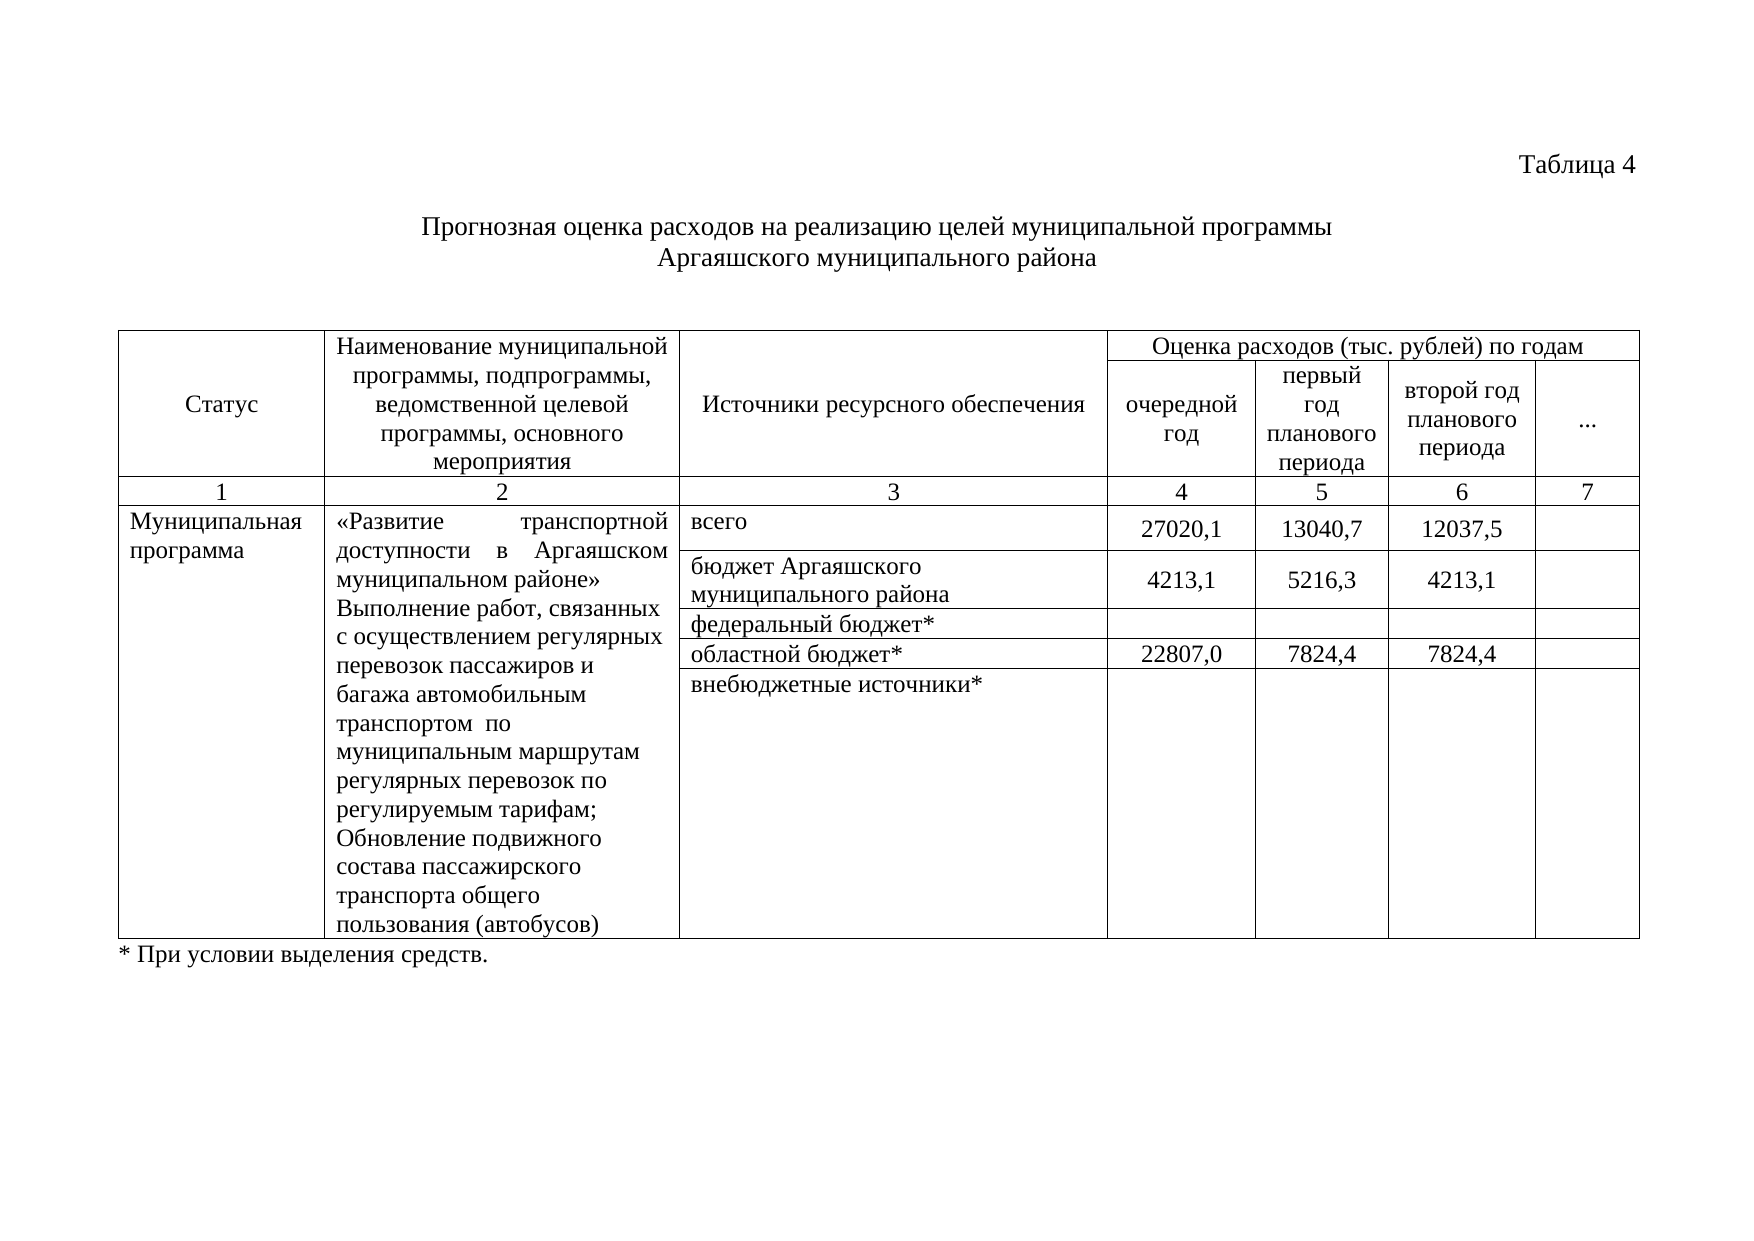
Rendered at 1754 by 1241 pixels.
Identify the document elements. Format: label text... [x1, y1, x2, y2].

table_cell федеральный бюджет* [680, 609, 1107, 638]
table_header Статус [119, 331, 324, 476]
table_header Оценка расходов (тыс. рублей) по годам [1108, 331, 1639, 359]
text * При условии выделения средств. [118, 939, 1636, 967]
table_cell 12037,5 [1389, 506, 1535, 550]
table_cell Муниципальная программа [119, 506, 324, 938]
table_cell 13040,7 [1256, 506, 1388, 550]
table_cell второй год планового периода [1389, 361, 1535, 476]
table_header Источники ресурсного обеспечения [680, 331, 1107, 476]
table_cell внебюджетные источники* [680, 669, 1107, 938]
table_cell [1536, 506, 1639, 550]
table_cell бюджет Аргаяшского муниципального района [680, 551, 1107, 608]
table_cell 7 [1536, 477, 1639, 505]
table_cell 4 [1108, 477, 1255, 505]
table_cell 5 [1256, 477, 1388, 505]
subtitle Прогнозная оценка расходов на реализацию целей муниципальной программы [118, 210, 1636, 241]
subtitle Аргаяшского муниципального района [118, 241, 1636, 272]
table_cell 5216,3 [1256, 551, 1388, 608]
table_cell [1108, 669, 1255, 938]
table_cell [1536, 669, 1639, 938]
text Таблица 4 [118, 148, 1636, 179]
table_cell 4213,1 [1108, 551, 1255, 608]
table_cell очередной год [1108, 361, 1255, 476]
table_cell 6 [1389, 477, 1535, 505]
table_header Наименование муниципальной программы, подпрограммы, ведомственной целевой программы, основного мероприятия [325, 331, 679, 476]
table_cell 3 [680, 477, 1107, 505]
table_cell «Развитие транспортной доступности в Аргаяшском муниципальном районе» Выполнение работ, связанных с осуществлением регулярных перевозок пассажиров и багажа автомобильным транспортом по муниципальным маршрутам регулярных перевозок по регулируемым тарифам; Обновление подвижного состава пассажирского транспорта общего пользования (автобусов) [325, 506, 679, 938]
table_cell 7824,4 [1256, 639, 1388, 668]
table_cell областной бюджет* [680, 639, 1107, 668]
table_cell [1256, 669, 1388, 938]
table_cell первый год планового периода [1256, 361, 1388, 476]
table_cell 22807,0 [1108, 639, 1255, 668]
table_cell 2 [325, 477, 679, 505]
table_cell [1389, 669, 1535, 938]
table_cell ... [1536, 361, 1639, 476]
table_cell 4213,1 [1389, 551, 1535, 608]
table_cell [1389, 609, 1535, 638]
table_cell 1 [119, 477, 324, 505]
table_cell [1536, 639, 1639, 668]
table_cell 7824,4 [1389, 639, 1535, 668]
table_cell 27020,1 [1108, 506, 1255, 550]
table_cell всего [680, 506, 1107, 550]
table_cell [1536, 551, 1639, 608]
table_cell [1536, 609, 1639, 638]
table_cell [1256, 609, 1388, 638]
table_cell [1108, 609, 1255, 638]
